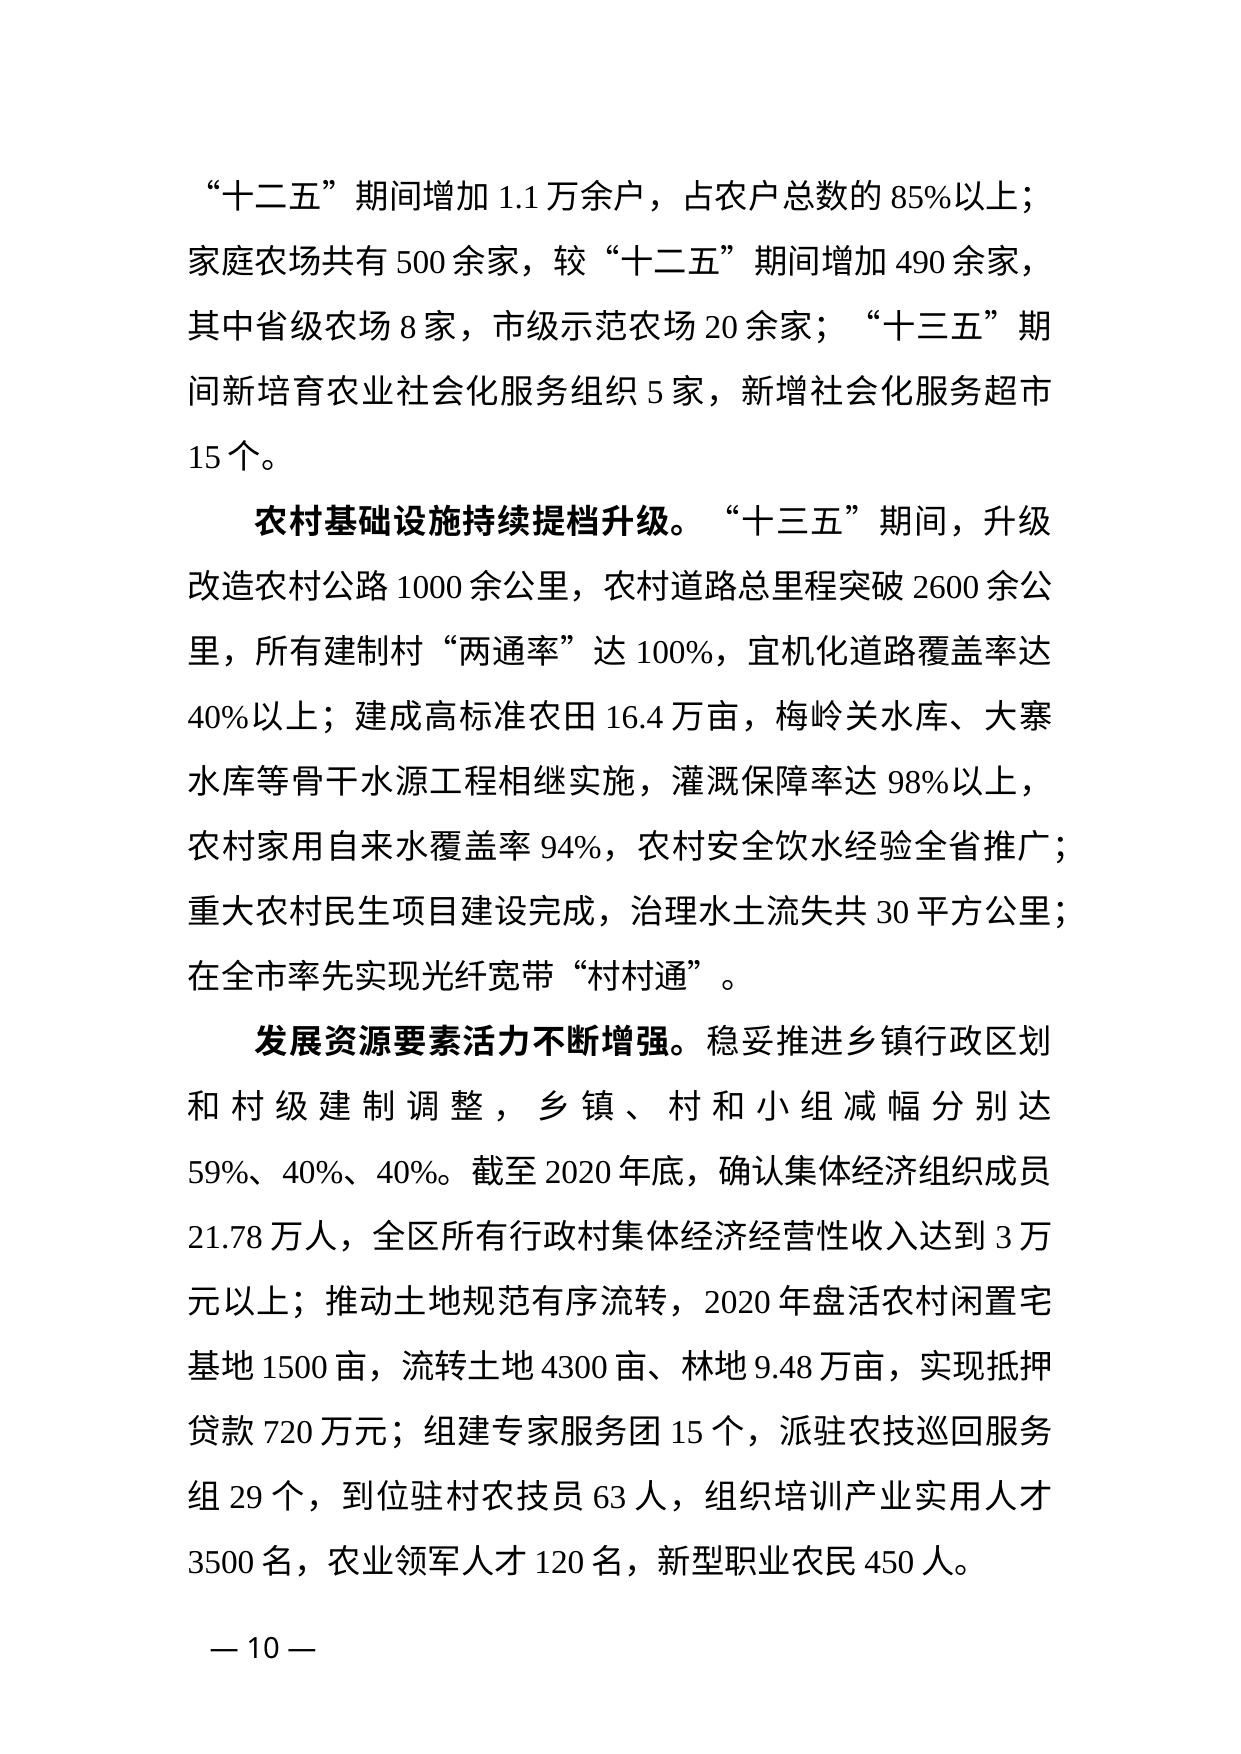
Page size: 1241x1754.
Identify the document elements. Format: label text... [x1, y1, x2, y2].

text 农村基础设施持续提档升级。“十三五”期间，升级改造农村公路1000余公里，农村道路总里程突破2600余公里，所有建制村“两通率”达100%，宜机化道路覆盖率达40%以上；建成高标准农田16.4万亩，梅岭关水库、大寨水库等骨干水源工程相继实施，灌溉保障率达98%以上，农村家用自来水覆盖率94%，农村安全饮水经验全省推广；重大农村民生项目建设完成，治理水土流失共30平方公里；在全市率先实现光纤宽带“村村通”。 [187, 487, 1053, 1007]
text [187, 162, 1053, 487]
text 发展资源要素活力不断增强。稳妥推进乡镇行政区划和村级建制调整，乡镇、村和小组减幅分别达59%、40%、40%。截至2020年底，确认集体经济组织成员21.78万人，全区所有行政村集体经济经营性收入达到3万元以上；推动土地规范有序流转，2020年盘活农村闲置宅基地1500亩，流转土地4300亩、林地9.48万亩，实现抵押贷款720万元；组建专家服务团15个，派驻农技巡回服务组29个，到位驻村农技员63人，组织培训产业实用人才3500名，农业领军人才120名，新型职业农民450人。 [187, 1007, 1053, 1592]
